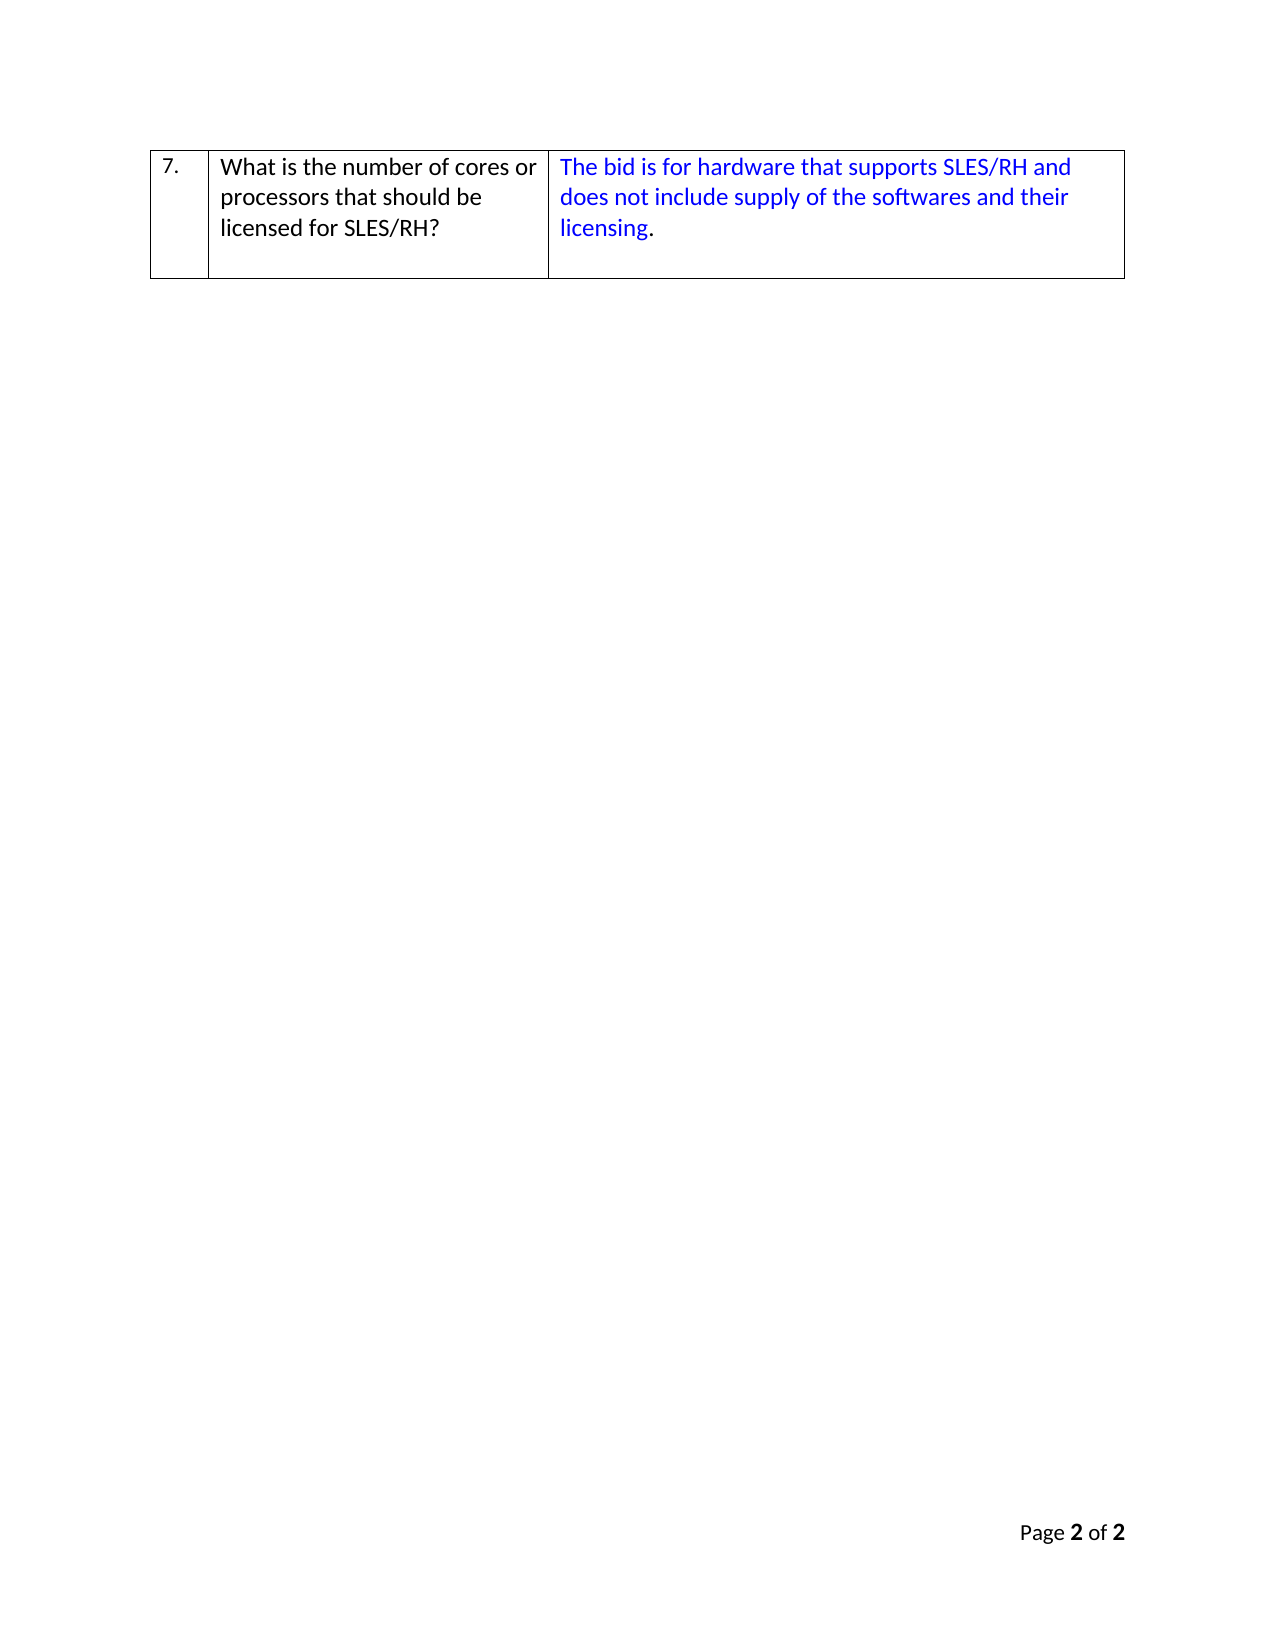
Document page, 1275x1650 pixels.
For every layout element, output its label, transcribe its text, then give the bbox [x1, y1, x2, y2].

table_cell What is the number of cores or processors that should be licensed for SLES/RH? [209, 151, 548, 277]
table_cell The bid is for hardware that supports SLES/RH and does not include supply of the softwares and their licensing. [549, 151, 1124, 277]
table_cell 7. [151, 151, 208, 277]
